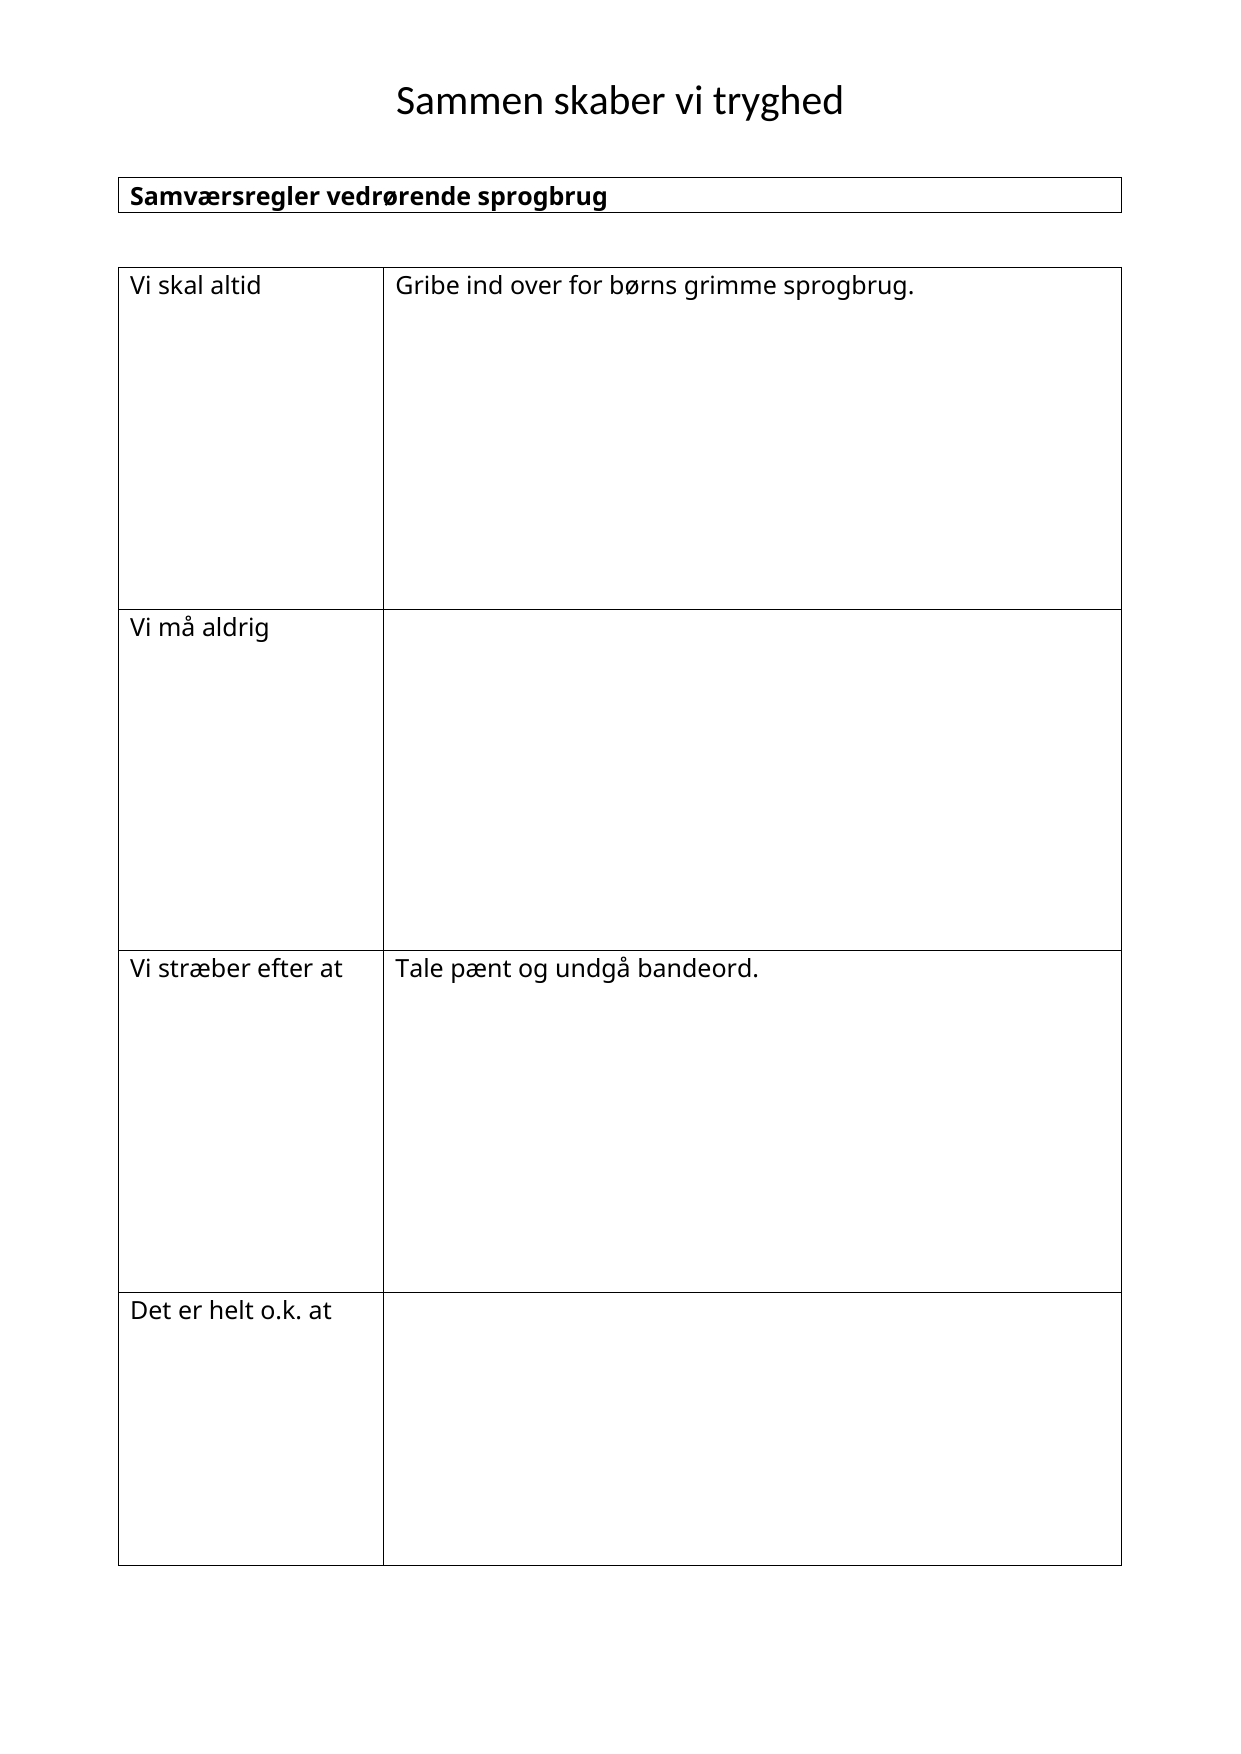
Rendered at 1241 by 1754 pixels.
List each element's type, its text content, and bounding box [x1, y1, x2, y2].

table_header Vi skal altid [119, 268, 383, 608]
table_cell Det er helt o.k. at [119, 1293, 383, 1565]
table_header Gribe ind over for børns grimme sprogbrug. [384, 268, 1121, 608]
table_cell Vi stræber efter at [119, 951, 383, 1292]
table_cell [384, 1293, 1121, 1565]
table_header Samværsregler vedrørende sprogbrug [119, 178, 1121, 212]
table_cell Vi må aldrig [119, 610, 383, 950]
table_cell Tale pænt og undgå bandeord. [384, 951, 1121, 1292]
table_cell [384, 610, 1121, 950]
